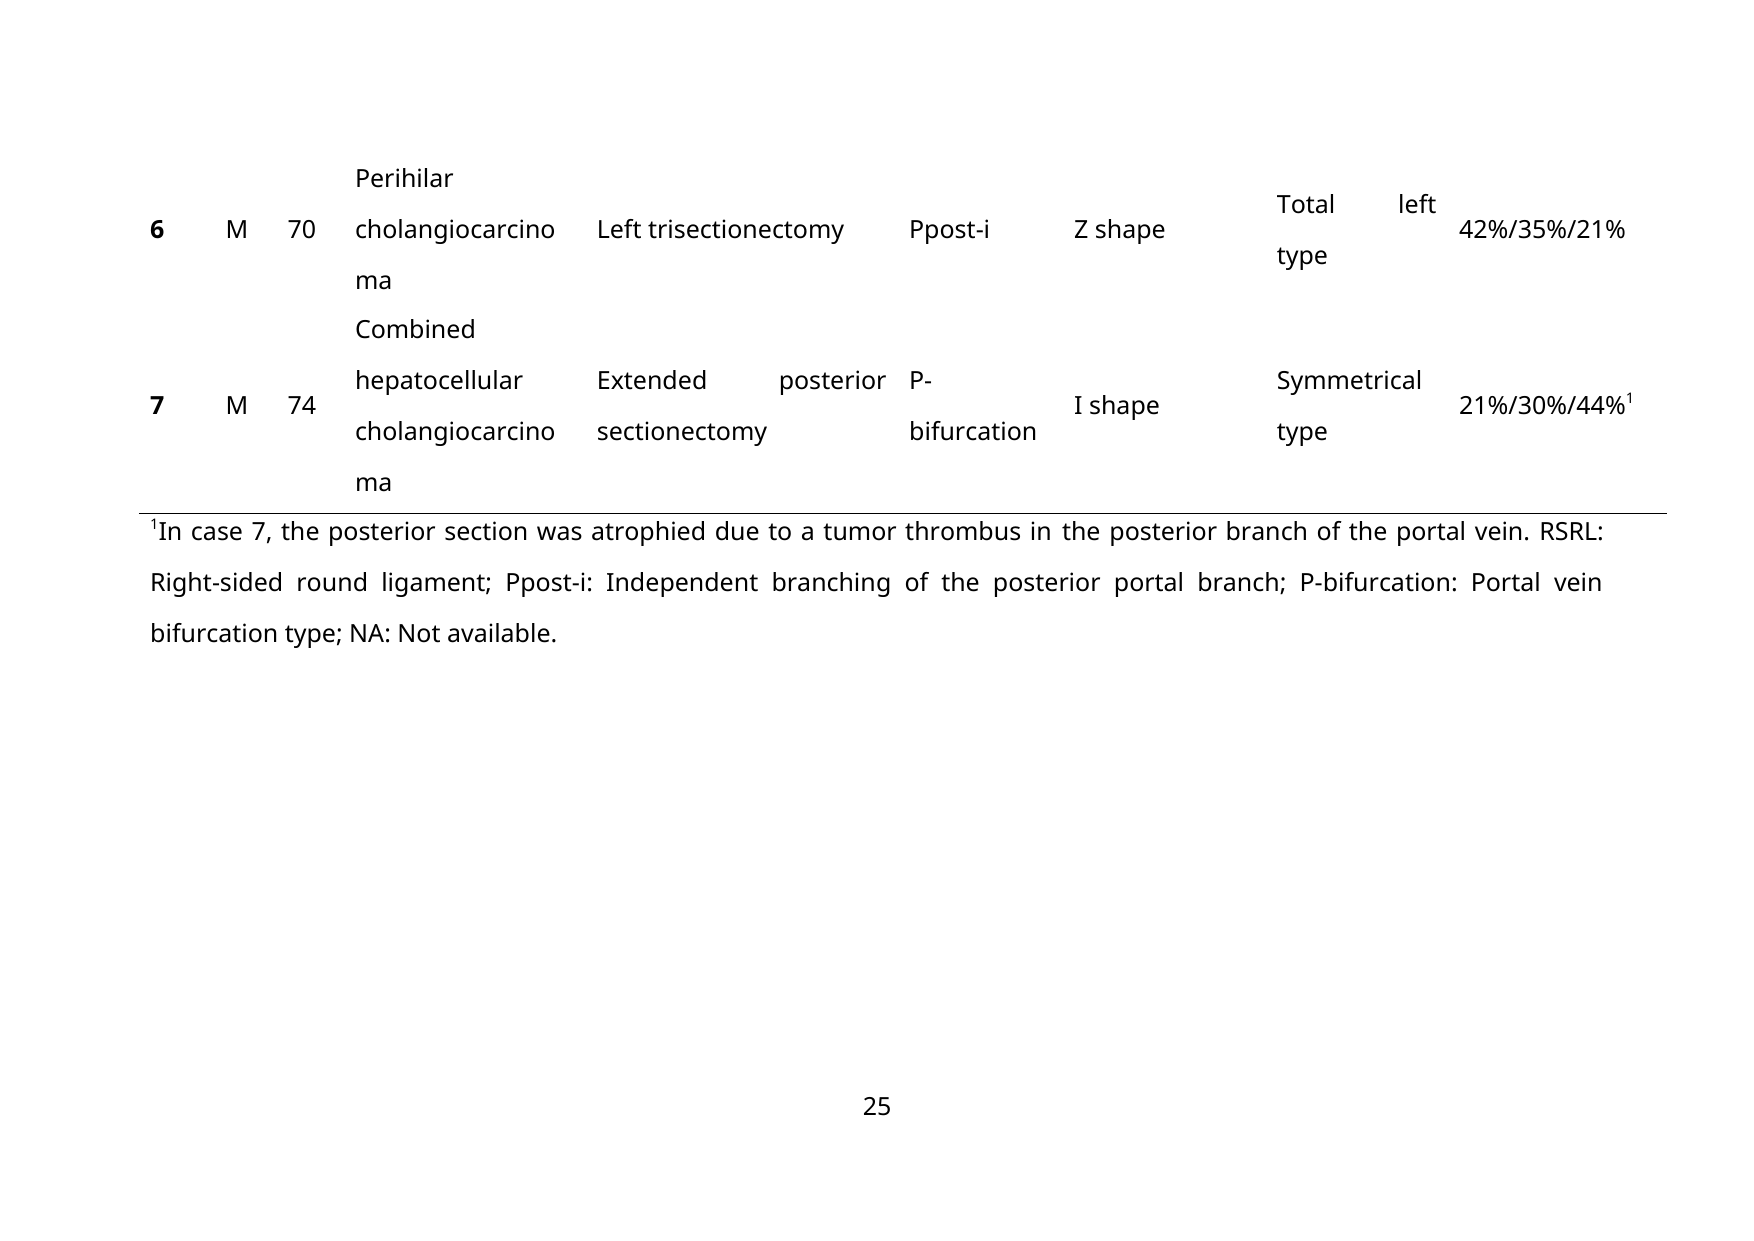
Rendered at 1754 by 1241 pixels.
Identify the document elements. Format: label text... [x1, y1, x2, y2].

table_cell 21%/30%/44%1 [1448, 311, 1667, 513]
table_cell M [214, 161, 276, 311]
table_cell 7 [139, 311, 214, 513]
table_cell Ppost-i [898, 161, 1063, 311]
table_cell 74 [276, 311, 343, 513]
table_cell M [214, 311, 276, 513]
table_cell 42%/35%/21% [1448, 161, 1667, 311]
table_cell P-bifurcation [898, 311, 1063, 513]
table_cell Left trisectionectomy [585, 161, 898, 311]
table_cell Perihilar cholangiocarcinoma [344, 161, 585, 311]
table_cell 70 [276, 161, 343, 311]
text 1In case 7, the posterior section was atrophied due to a tumor thrombus in the posterior branch of the portal vein. RSRL: Right-sided round ligament; Ppost-i: Independent branching of the posterior portal branch; P-bifurcation: Portal vein bifurcation type; NA: Not available. [150, 514, 1604, 650]
table_cell Total left type [1265, 161, 1448, 311]
table_cell Z shape [1063, 161, 1265, 311]
table_cell 6 [139, 161, 214, 311]
table_cell Combined hepatocellular cholangiocarcinoma [344, 311, 585, 513]
table_cell I shape [1063, 311, 1265, 513]
table_cell Symmetrical type [1265, 311, 1448, 513]
table_cell Extended posterior sectionectomy [585, 311, 898, 513]
